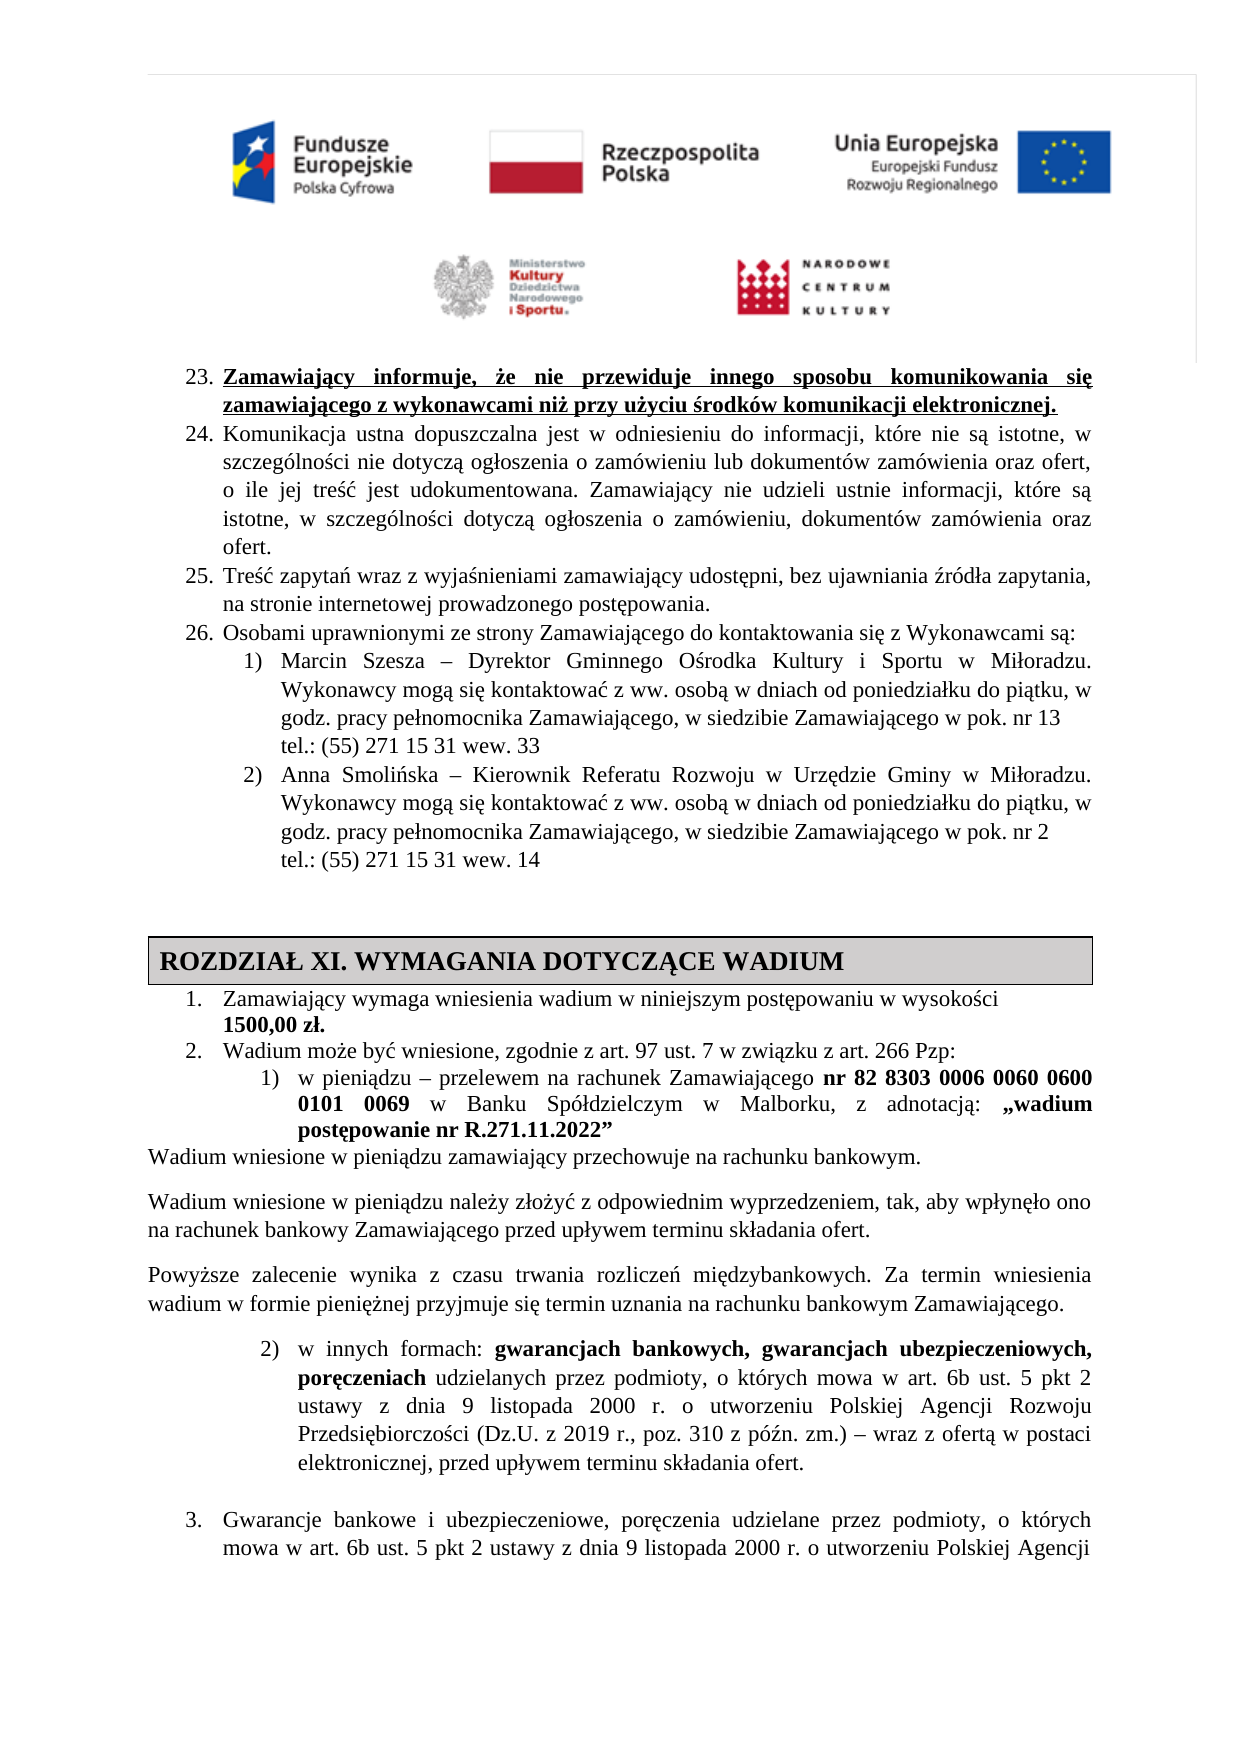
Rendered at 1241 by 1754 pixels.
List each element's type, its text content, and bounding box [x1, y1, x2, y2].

list Marcin Szesza – Dyrektor Gminnego Ośrodka Kultury i Sportu w Miłoradzu. Wykonawcy mogą się kontaktować z ww. osobą w dniach od poniedziałku do piątku, w godz. pracy pełnomocnika Zamawiającego, w siedzibie Zamawiającego w pok. nr 13 [243, 647, 1093, 730]
list Zamawiający wymaga wniesienia wadium w niniejszym postępowaniu w wysokości [185, 985, 1093, 1011]
picture [147, 73, 1198, 363]
list 1500,00 zł. [223, 1011, 1093, 1037]
text Wadium wniesione w pieniądzu zamawiający przechowuje na rachunku bankowym. [148, 1143, 1093, 1169]
list Anna Smolińska – Kierownik Referatu Rozwoju w Urzędzie Gminy w Miłoradzu. Wykonawcy mogą się kontaktować z ww. osobą w dniach od poniedziałku do piątku, w godz. pracy pełnomocnika Zamawiającego, w siedzibie Zamawiającego w pok. nr 2 [243, 761, 1093, 844]
list Treść zapytań wraz z wyjaśnieniami zamawiający udostępni, bez ujawniania źródła zapytania, na stronie internetowej prowadzonego postępowania. [185, 562, 1093, 617]
list Komunikacja ustna dopuszczalna jest w odniesieniu do informacji, które nie są istotne, w szczególności nie dotyczą ogłoszenia o zamówieniu lub dokumentów zamówienia oraz ofert, o ile jej treść jest udokumentowana. Zamawiający nie udzieli ustnie informacji, które są istotne, w szczególności dotyczą ogłoszenia o zamówieniu, dokumentów zamówienia oraz ofert. [185, 420, 1093, 560]
list tel.: (55) 271 15 31 wew. 14 [281, 846, 1093, 873]
table_header ROZDZIAŁ XI. WYMAGANIA DOTYCZĄCE WADIUM [149, 938, 1092, 984]
list w innych formach: gwarancjach bankowych, gwarancjach ubezpieczeniowych, poręczeniach udzielanych przez podmioty, o których mowa w art. 6b ust. 5 pkt 2 ustawy z dnia 9 listopada 2000 r. o utworzeniu Polskiej Agencji Rozwoju Przedsiębiorczości (Dz.U. z 2019 r., poz. 310 z późn. zm.) – wraz z ofertą w postaci elektronicznej, przed upływem terminu składania ofert. [260, 1335, 1093, 1475]
list tel.: (55) 271 15 31 wew. 33 [281, 732, 1093, 759]
text Powyższe zalecenie wynika z czasu trwania rozliczeń międzybankowych. Za termin wniesienia wadium w formie pieniężnej przyjmuje się termin uznania na rachunku bankowym Zamawiającego. [148, 1262, 1093, 1316]
list Osobami uprawnionymi ze strony Zamawiającego do kontaktowania się z Wykonawcami są: [185, 619, 1093, 645]
list Wadium może być wniesione, zgodnie z art. 97 ust. 7 w związku z art. 266 Pzp: [185, 1037, 1093, 1064]
text Wadium wniesione w pieniądzu należy złożyć z odpowiednim wyprzedzeniem, tak, aby wpłynęło ono na rachunek bankowy Zamawiającego przed upływem terminu składania ofert. [148, 1188, 1093, 1243]
list Zamawiający informuje, że nie przewiduje innego sposobu komunikowania się zamawiającego z wykonawcami niż przy użyciu środków komunikacji elektronicznej. [185, 363, 1093, 418]
list w pieniądzu – przelewem na rachunek Zamawiającego nr 82 8303 0006 0060 0600 0101 0069 w Banku Spółdzielczym w Malborku, z adnotacją: „wadium postępowanie nr R.271.11.2022” [260, 1064, 1093, 1143]
